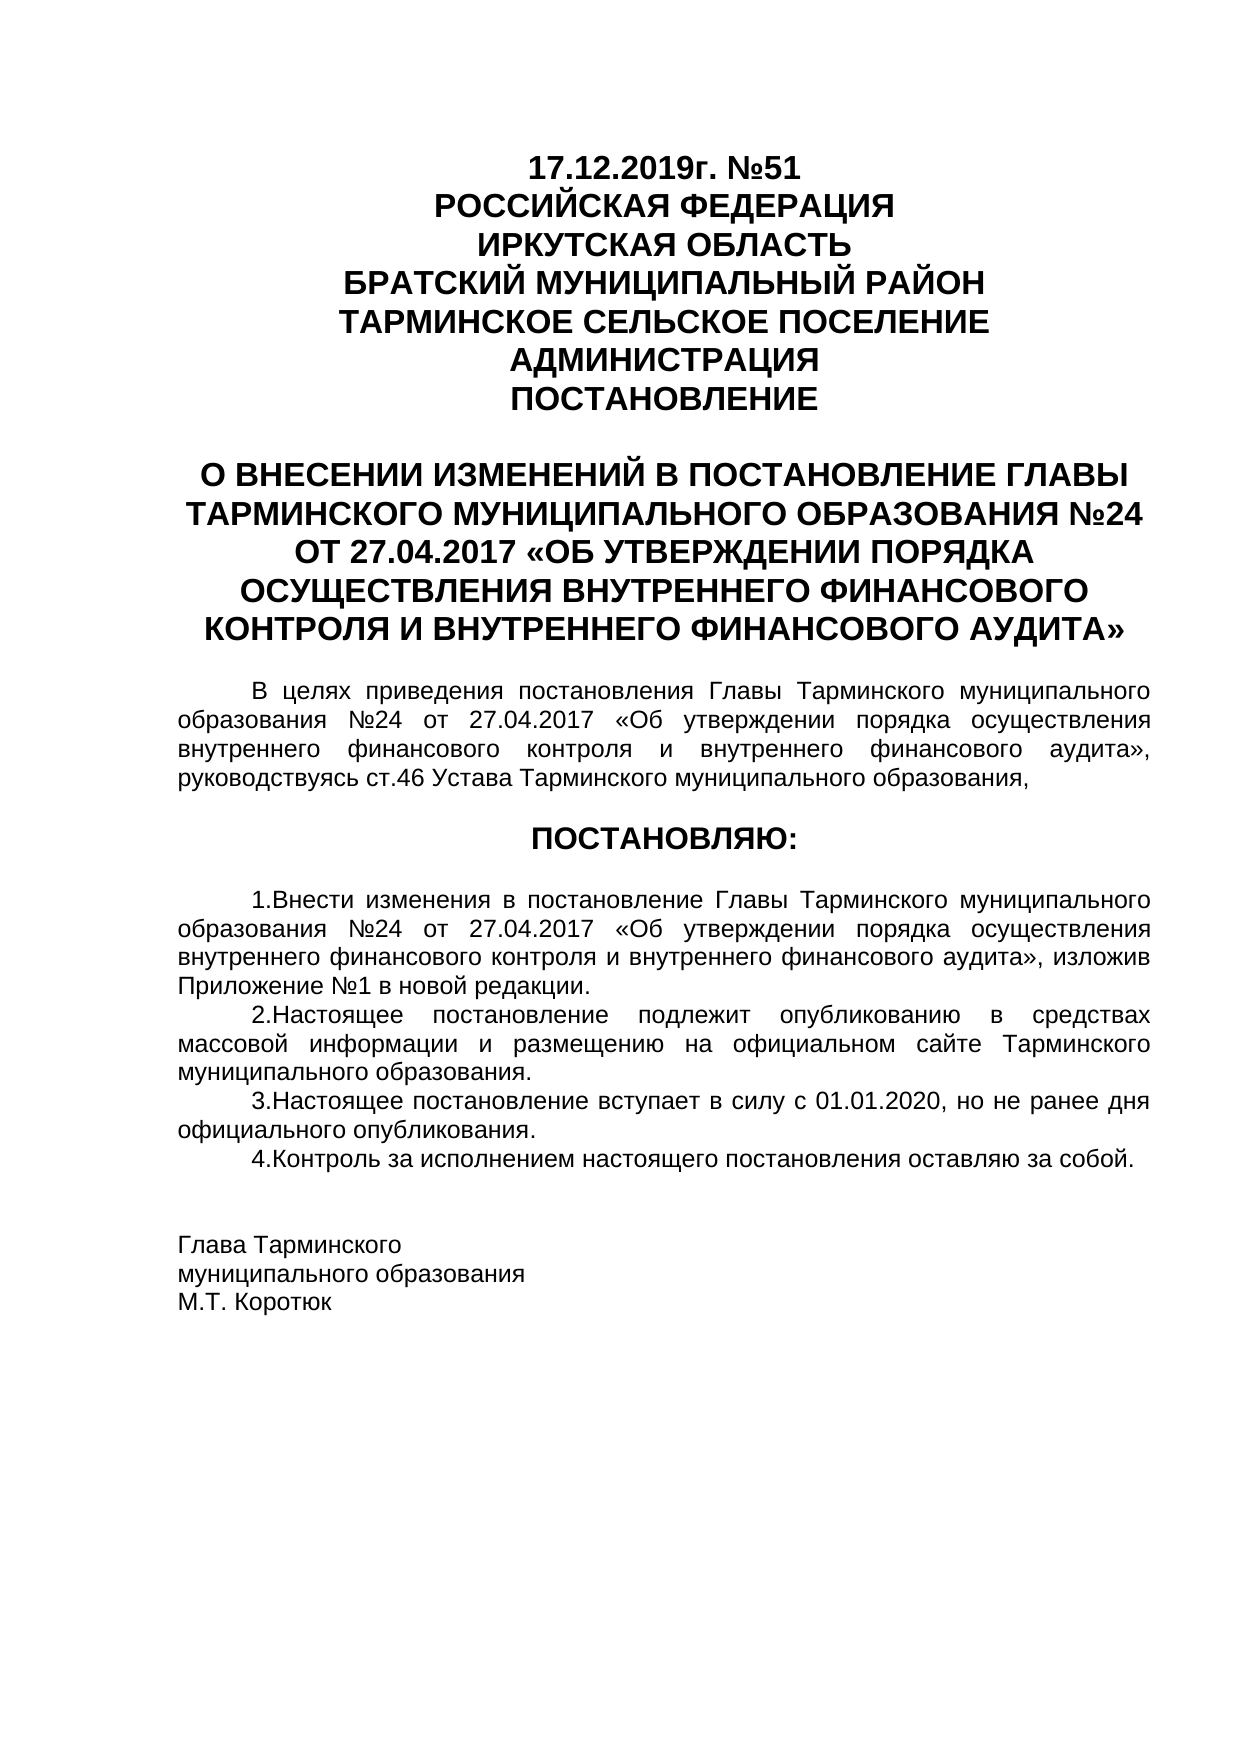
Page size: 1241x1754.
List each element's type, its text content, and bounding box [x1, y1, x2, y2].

text О ВНЕСЕНИИ ИЗМЕНЕНИЙ В ПОСТАНОВЛЕНИЕ ГЛАВЫ ТАРМИНСКОГО МУНИЦИПАЛЬНОГО ОБРАЗОВАНИЯ №24 ОТ 27.04.2017 «ОБ УТВЕРЖДЕНИИ ПОРЯДКА ОСУЩЕСТВЛЕНИЯ ВНУТРЕННЕГО ФИНАНСОВОГО КОНТРОЛЯ И ВНУТРЕННЕГО ФИНАНСОВОГО АУДИТА» [177, 455, 1152, 648]
text М.Т. Коротюк [177, 1287, 1152, 1316]
text В целях приведения постановления Главы Тарминского муниципального образования №24 от 27.04.2017 «Об утверждении порядка осуществления внутреннего финансового контроля и внутреннего финансового аудита», руководствуясь ст.46 Устава Тарминского муниципального образования, [177, 676, 1152, 791]
text ТАРМИНСКОЕ СЕЛЬСКОЕ ПОСЕЛЕНИЕ [177, 302, 1152, 340]
text ПОСТАНОВЛЕНИЕ [177, 378, 1152, 417]
text Глава Тарминского [177, 1230, 1152, 1258]
text 3.Настоящее постановление вступает в силу с 01.01.2020, но не ранее дня официального опубликования. [177, 1086, 1152, 1143]
text БРАТСКИЙ МУНИЦИПАЛЬНЫЙ РАЙОН [177, 263, 1152, 302]
text АДМИНИСТРАЦИЯ [177, 340, 1152, 378]
text 4.Контроль за исполнением настоящего постановления оставляю за собой. [177, 1143, 1152, 1172]
text 17.12.2019г. №51 [177, 148, 1152, 186]
text 2.Настоящее постановление подлежит опубликованию в средствах массовой информации и размещению на официальном сайте Тарминского муниципального образования. [177, 1000, 1152, 1086]
text РОССИЙСКАЯ ФЕДЕРАЦИЯ [177, 186, 1152, 225]
text ИРКУТСКАЯ ОБЛАСТЬ [177, 225, 1152, 263]
text 1.Внести изменения в постановление Главы Тарминского муниципального образования №24 от 27.04.2017 «Об утверждении порядка осуществления внутреннего финансового контроля и внутреннего финансового аудита», изложив Приложение №1 в новой редакции. [177, 885, 1152, 1000]
text муниципального образования [177, 1258, 1152, 1287]
text ПОСТАНОВЛЯЮ: [177, 820, 1152, 856]
